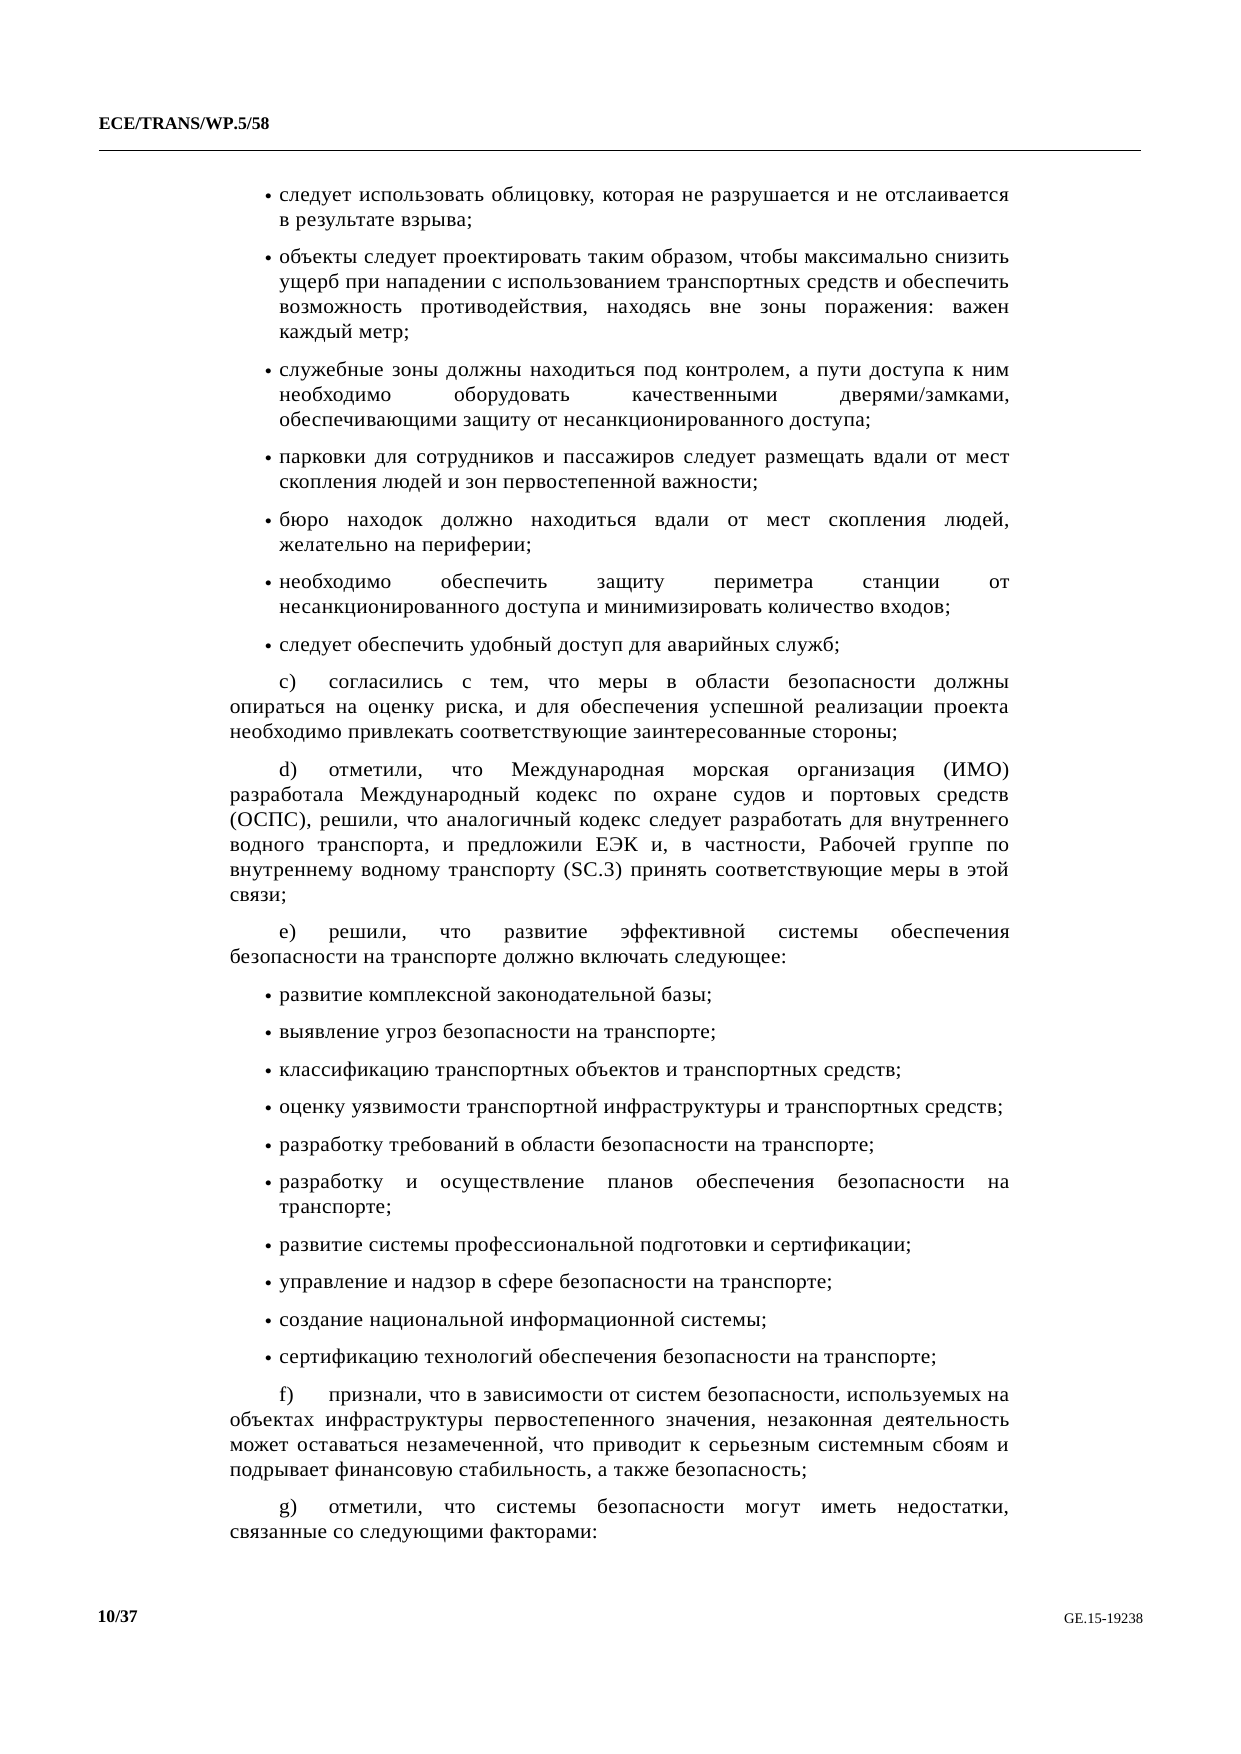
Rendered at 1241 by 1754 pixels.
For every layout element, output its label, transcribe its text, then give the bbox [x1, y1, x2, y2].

text разработку и осуществление планов обеспечения безопасности на транспорте; [266, 1169, 1011, 1219]
text бюро находок должно находиться вдали от мест скопления людей, желательно на периферии; [266, 506, 1011, 556]
text классификацию транспортных объектов и транспортных средств; [266, 1056, 1011, 1081]
text парковки для сотрудников и пассажиров следует размещать вдали от мест скопления людей и зон первостепенной важности; [266, 444, 1011, 494]
text e) решили, что развитие эффективной системы обеспечения безопасности на транспорте должно включать следующее: [229, 919, 1011, 969]
text выявление угроз безопасности на транспорте; [266, 1019, 1011, 1044]
text c) согласились с тем, что меры в области безопасности должны опираться на оценку риска, и для обеспечения успешной реализации проекта необходимо привлекать соответствующие заинтересованные стороны; [229, 669, 1011, 744]
text d) отметили, что Международная морская организация (ИМО) разработала Международный кодекс по охране судов и портовых средств (ОСПС), решили, что аналогичный кодекс следует разработать для внутреннего водного транспорта, и предложили ЕЭК и, в частности, Рабочей группе по внутреннему водному транспорту (SC.3) принять соответствующие меры в этой связи; [229, 756, 1011, 906]
text следует использовать облицовку, которая не разрушается и не отслаивается в результате взрыва; [266, 181, 1011, 231]
text оценку уязвимости транспортной инфраструктуры и транспортных средств; [266, 1094, 1011, 1119]
text развитие комплексной законодательной базы; [266, 981, 1011, 1006]
text f) признали, что в зависимости от систем безопасности, используемых на объектах инфраструктуры первостепенного значения, незаконная деятельность может оставаться незамеченной, что приводит к серьезным системным сбоям и подрывает финансовую стабильность, а также безопасность; [229, 1381, 1011, 1481]
text объекты следует проектировать таким образом, чтобы максимально снизить ущерб при нападении с использованием транспортных средств и обеспечить возможность противодействия, находясь вне зоны поражения: важен каждый метр; [266, 244, 1011, 344]
text управление и надзор в сфере безопасности на транспорте; [266, 1269, 1011, 1294]
text служебные зоны должны находиться под контролем, а пути доступа к ним необходимо оборудовать качественными дверями/замками, обеспечивающими защиту от несанкционированного доступа; [266, 356, 1011, 431]
text развитие системы профессиональной подготовки и сертификации; [266, 1231, 1011, 1256]
text разработку требований в области безопасности на транспорте; [266, 1131, 1011, 1156]
text сертификацию технологий обеспечения безопасности на транспорте; [266, 1344, 1011, 1369]
text необходимо обеспечить защиту периметра станции от несанкционированного доступа и минимизировать количество входов; [266, 569, 1011, 619]
text создание национальной информационной системы; [266, 1306, 1011, 1331]
text следует обеспечить удобный доступ для аварийных служб; [266, 631, 1011, 656]
text g) отметили, что системы безопасности могут иметь недостатки, связанные со следующими факторами: [229, 1494, 1011, 1544]
